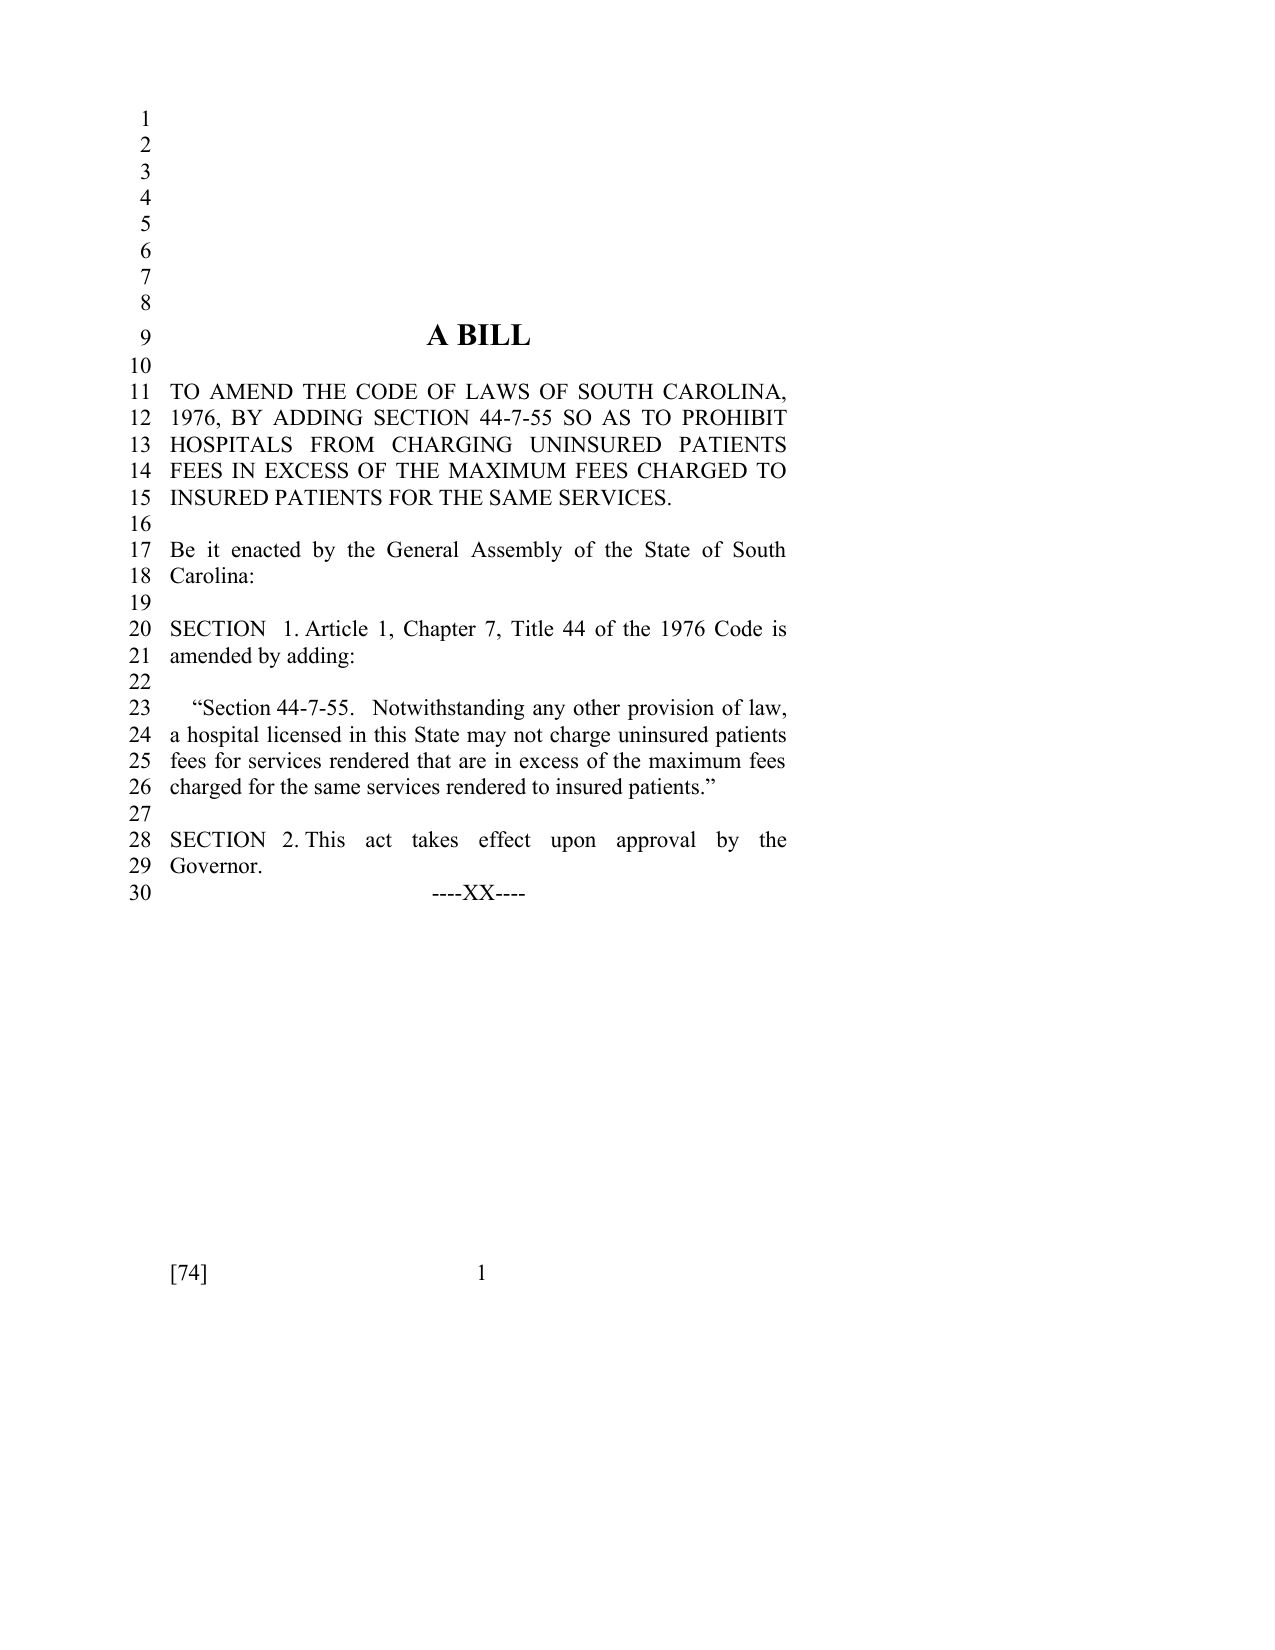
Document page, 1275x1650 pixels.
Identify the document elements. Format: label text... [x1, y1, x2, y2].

text SECTION 2. This act takes effect upon approval by the Governor. [169, 826, 787, 879]
text SECTION 1. Article 1, Chapter 7, Title 44 of the 1976 Code is amended by adding: [169, 615, 787, 668]
text TO AMEND THE CODE OF LAWS OF SOUTH CAROLINA, 1976, BY ADDING SECTION 44-7-55 SO AS TO PROHIBIT HOSPITALS FROM CHARGING UNINSURED PATIENTS FEES IN EXCESS OF THE MAXIMUM FEES CHARGED TO INSURED PATIENTS FOR THE SAME SERVICES. [169, 378, 787, 510]
text ----XX---- [169, 879, 787, 905]
text A BILL [169, 316, 787, 352]
text “Section 44-7-55. Notwithstanding any other provision of law, a hospital licensed in this State may not charge uninsured patients fees for services rendered that are in excess of the maximum fees charged for the same services rendered to insured patients.” [169, 694, 787, 800]
text Be it enacted by the General Assembly of the State of South Carolina: [169, 536, 787, 589]
